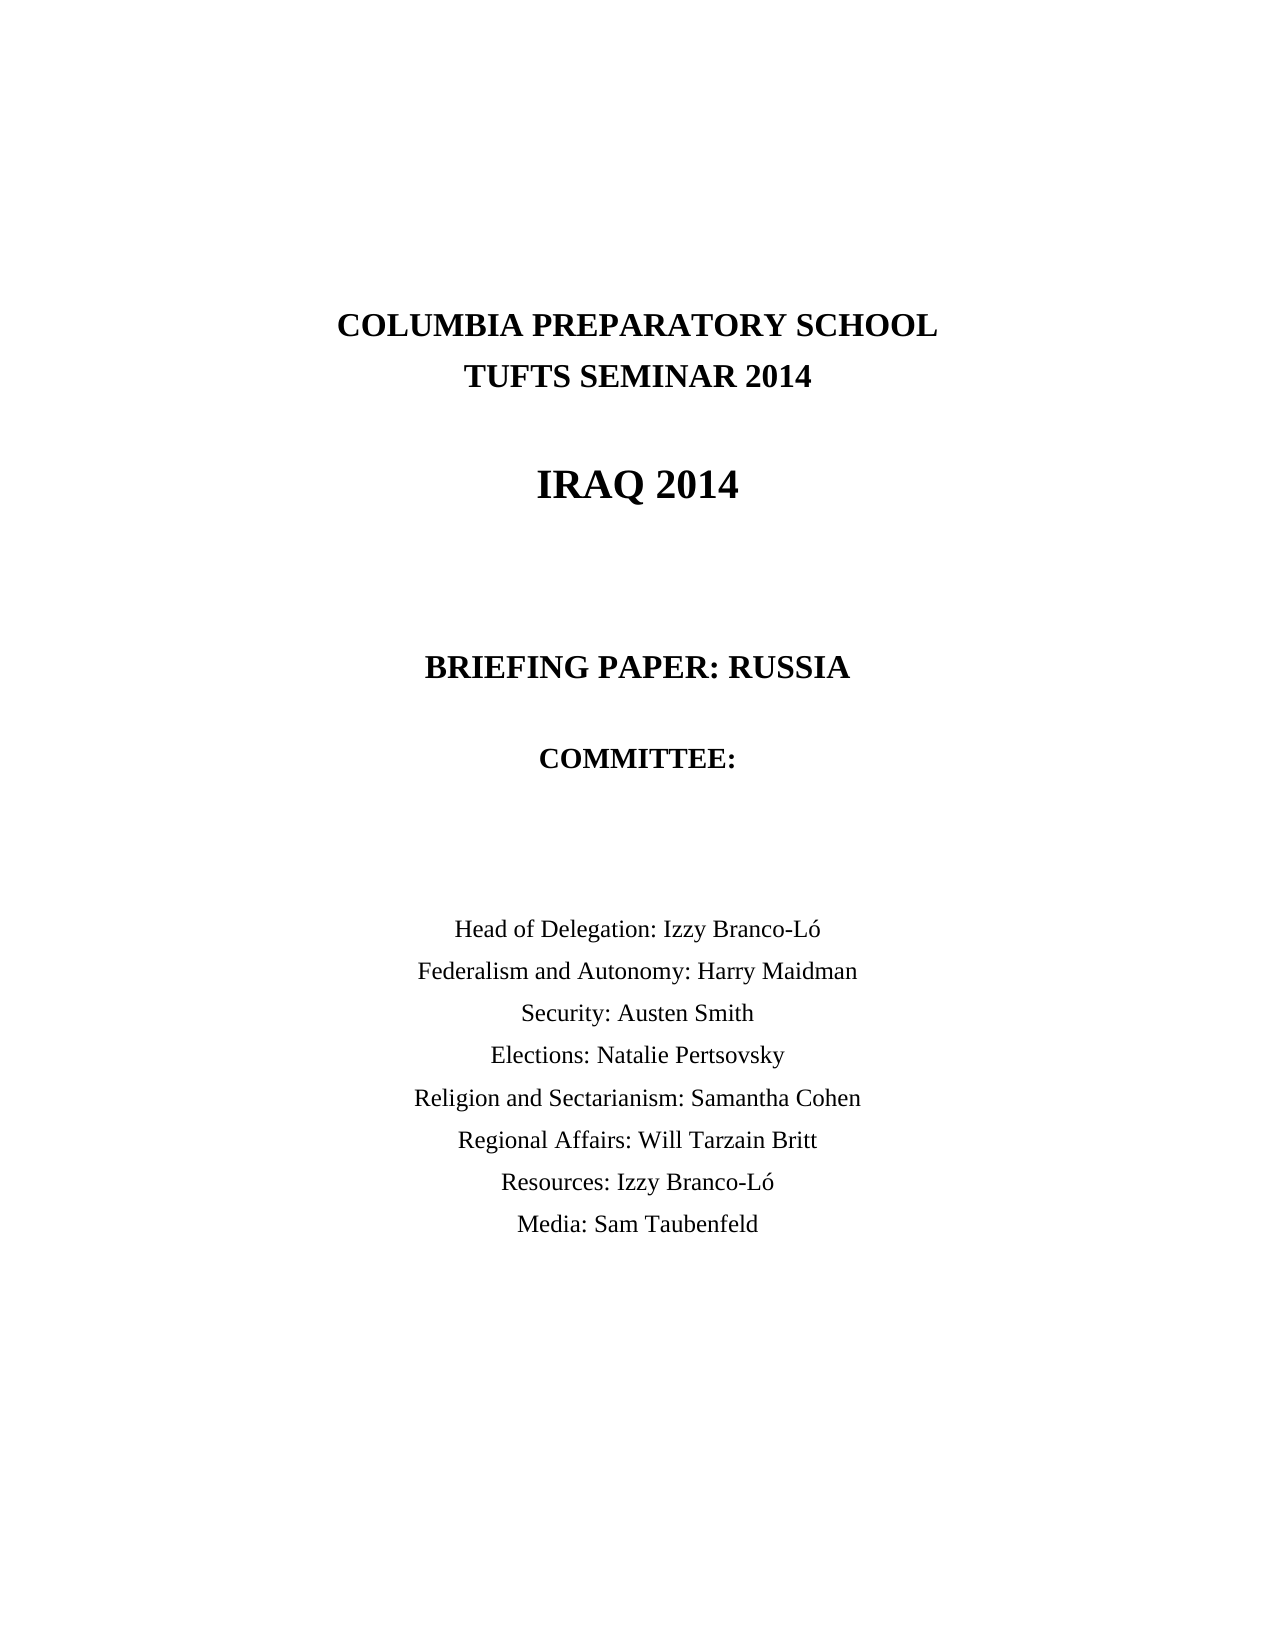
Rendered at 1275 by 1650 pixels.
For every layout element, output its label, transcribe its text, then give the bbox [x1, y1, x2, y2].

text IRAQ 2014 [187, 460, 1087, 508]
text COMMITTEE: [187, 741, 1087, 775]
text Elections: Natalie Pertsovsky [187, 1041, 1087, 1069]
text Federalism and Autonomy: Harry Maidman [187, 956, 1087, 985]
text TUFTS SEMINAR 2014 [187, 357, 1087, 395]
text Head of Delegation: Izzy Branco-Ló [187, 914, 1087, 943]
text Security: Austen Smith [187, 998, 1087, 1027]
text COLUMBIA PREPARATORY SCHOOL [187, 305, 1087, 343]
text BRIEFING PAPER: RUSSIA [187, 647, 1087, 686]
text Religion and Sectarianism: Samantha Cohen [187, 1083, 1087, 1111]
text Regional Affairs: Will Tarzain Britt [187, 1125, 1087, 1153]
text Media: Sam Taubenfeld [187, 1209, 1087, 1238]
text Resources: Izzy Branco-Ló [187, 1167, 1087, 1196]
